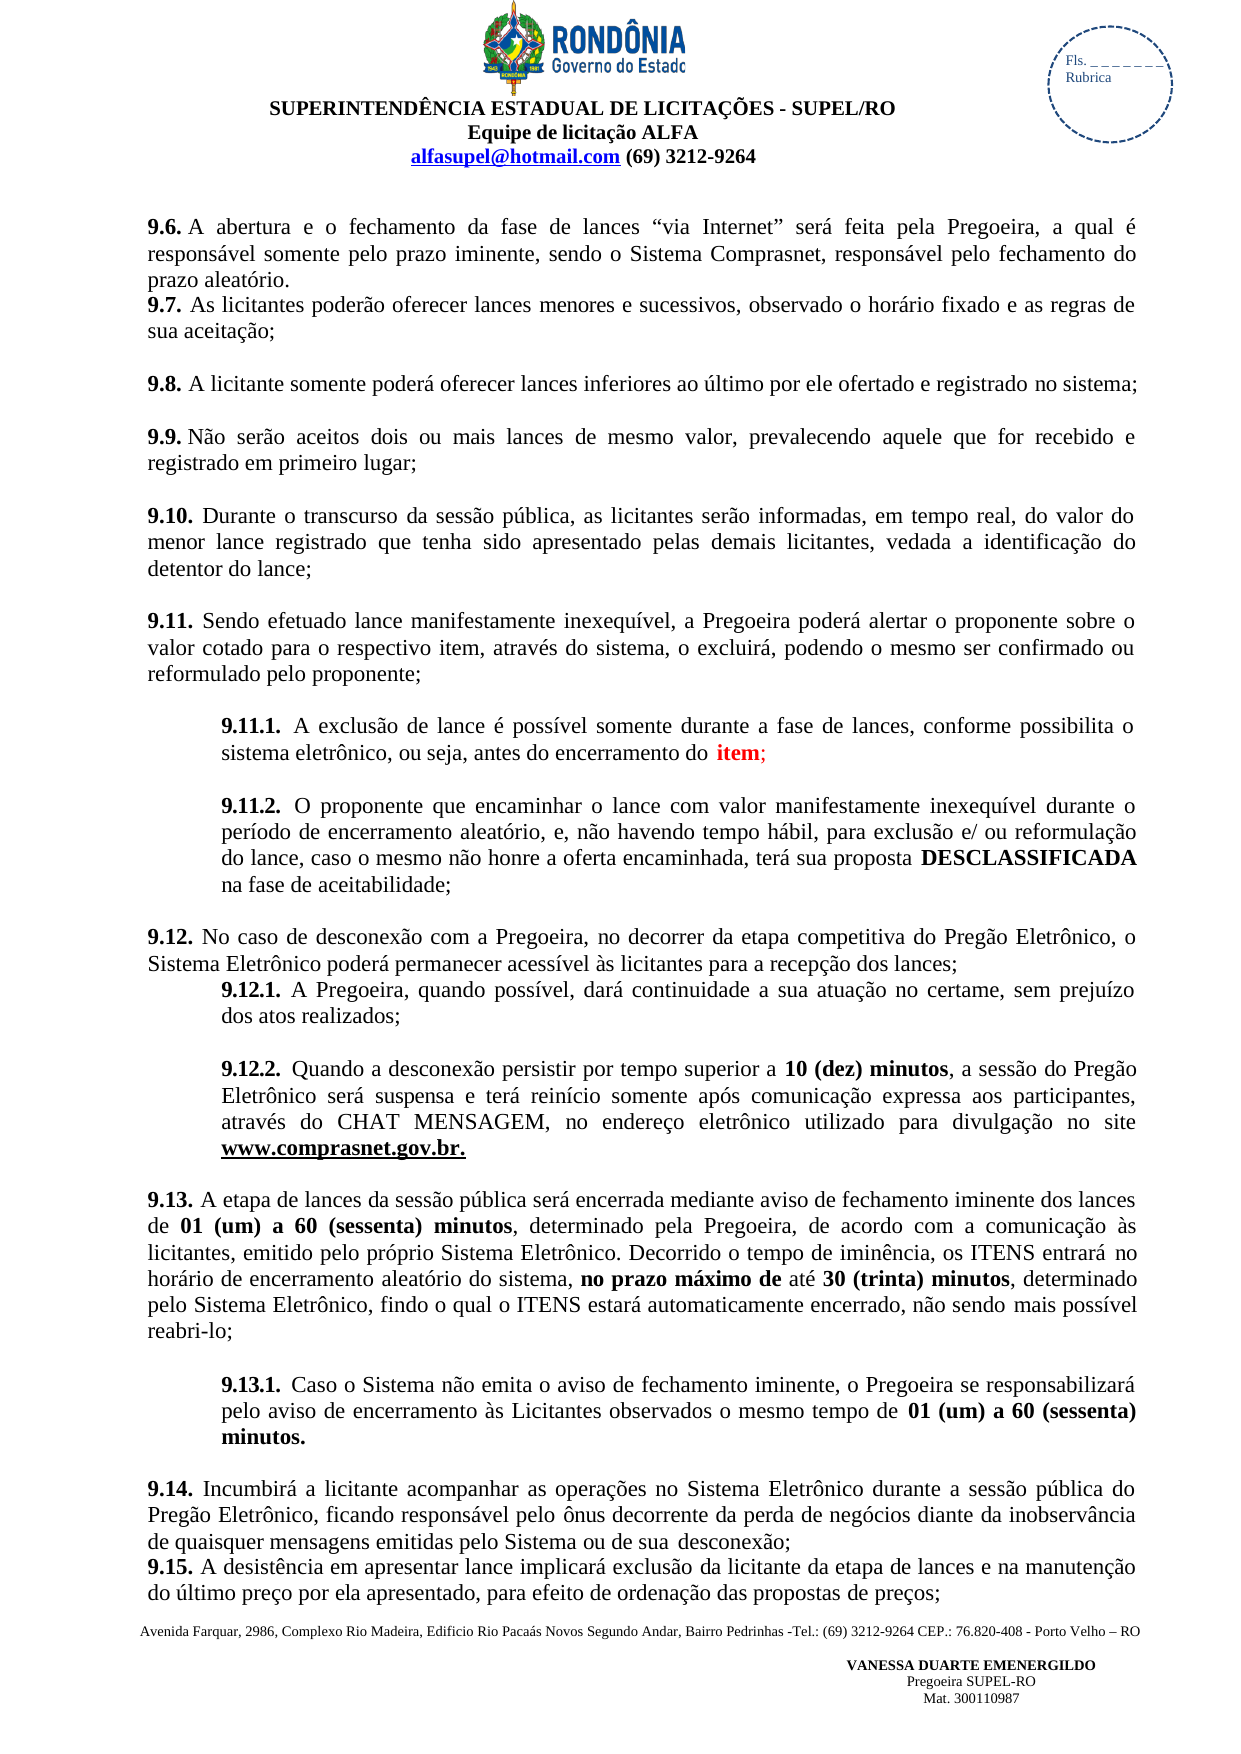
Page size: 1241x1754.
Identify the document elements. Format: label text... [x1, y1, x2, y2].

list A Pregoeira, quando possível, dará continuidade a sua atuação no certame, sem prejuízo dos atos realizados; [221, 976, 1136, 1029]
list A abertura e o fechamento da fase de lances “via Internet” será feita pela Pregoeira, a qual é responsável somente pelo prazo iminente, sendo o Sistema Comprasnet, responsável pelo fechamento do prazo aleatório. [147, 213, 1136, 292]
list A desistência em apresentar lance implicará exclusão da licitante da etapa de lances e na manutenção do último preço por ela apresentado, para efeito de ordenação das propostas de preços; [147, 1554, 1136, 1606]
list As licitantes poderão oferecer lances menores e sucessivos, observado o horário fixado e as regras de sua aceitação; [147, 292, 1136, 344]
list A etapa de lances da sessão pública será encerrada mediante aviso de fechamento iminente dos lances de 01 (um) a 60 (sessenta) minutos, determinado pela Pregoeira, de acordo com a comunicação às licitantes, emitido pelo próprio Sistema Eletrônico. Decorrido o tempo de iminência, os ITENS entrará no horário de encerramento aleatório do sistema, no prazo máximo de até 30 (trinta) minutos, determinado pelo Sistema Eletrônico, findo o qual o ITENS estará automaticamente encerrado, não sendo mais possível reabri-lo; [147, 1186, 1137, 1344]
list O proponente que encaminhar o lance com valor manifestamente inexequível durante o período de encerramento aleatório, e, não havendo tempo hábil, para exclusão e/ ou reformulação do lance, caso o mesmo não honre a oferta encaminhada, terá sua proposta DESCLASSIFICADA na fase de aceitabilidade; [221, 792, 1137, 897]
picture [482, 0, 686, 96]
list Quando a desconexão persistir por tempo superior a 10 (dez) minutos, a sessão do Pregão Eletrônico será suspensa e terá reinício somente após comunicação expressa aos participantes, através do CHAT MENSAGEM, no endereço eletrônico utilizado para divulgação no site www.comprasnet.gov.br. [221, 1055, 1137, 1161]
list Durante o transcurso da sessão pública, as licitantes serão informadas, em tempo real, do valor do menor lance registrado que tenha sido apresentado pelas demais licitantes, vedada a identificação do detentor do lance; [147, 502, 1136, 581]
list Caso o Sistema não emita o aviso de fechamento iminente, o Pregoeira se responsabilizará pelo aviso de encerramento às Licitantes observados o mesmo tempo de 01 (um) a 60 (sessenta) minutos. [221, 1371, 1137, 1450]
list Incumbirá a licitante acompanhar as operações no Sistema Eletrônico durante a sessão pública do Pregão Eletrônico, ficando responsável pelo ônus decorrente da perda de negócios diante da inobservância de quaisquer mensagens emitidas pelo Sistema ou de sua desconexão; [147, 1475, 1136, 1554]
list Não serão aceitos dois ou mais lances de mesmo valor, prevalecendo aquele que for recebido e registrado em primeiro lugar; [147, 423, 1136, 476]
list A exclusão de lance é possível somente durante a fase de lances, conforme possibilita o sistema eletrônico, ou seja, antes do encerramento do item; [221, 713, 1136, 765]
list No caso de desconexão com a Pregoeira, no decorrer da etapa competitiva do Pregão Eletrônico, o Sistema Eletrônico poderá permanecer acessível às licitantes para a recepção dos lances; [147, 923, 1137, 976]
list Sendo efetuado lance manifestamente inexequível, a Pregoeira poderá alertar o proponente sobre o valor cotado para o respectivo item, através do sistema, o excluirá, podendo o mesmo ser confirmado ou reformulado pelo proponente; [147, 608, 1137, 687]
list A licitante somente poderá oferecer lances inferiores ao último por ele ofertado e registrado no sistema; [147, 371, 1161, 397]
